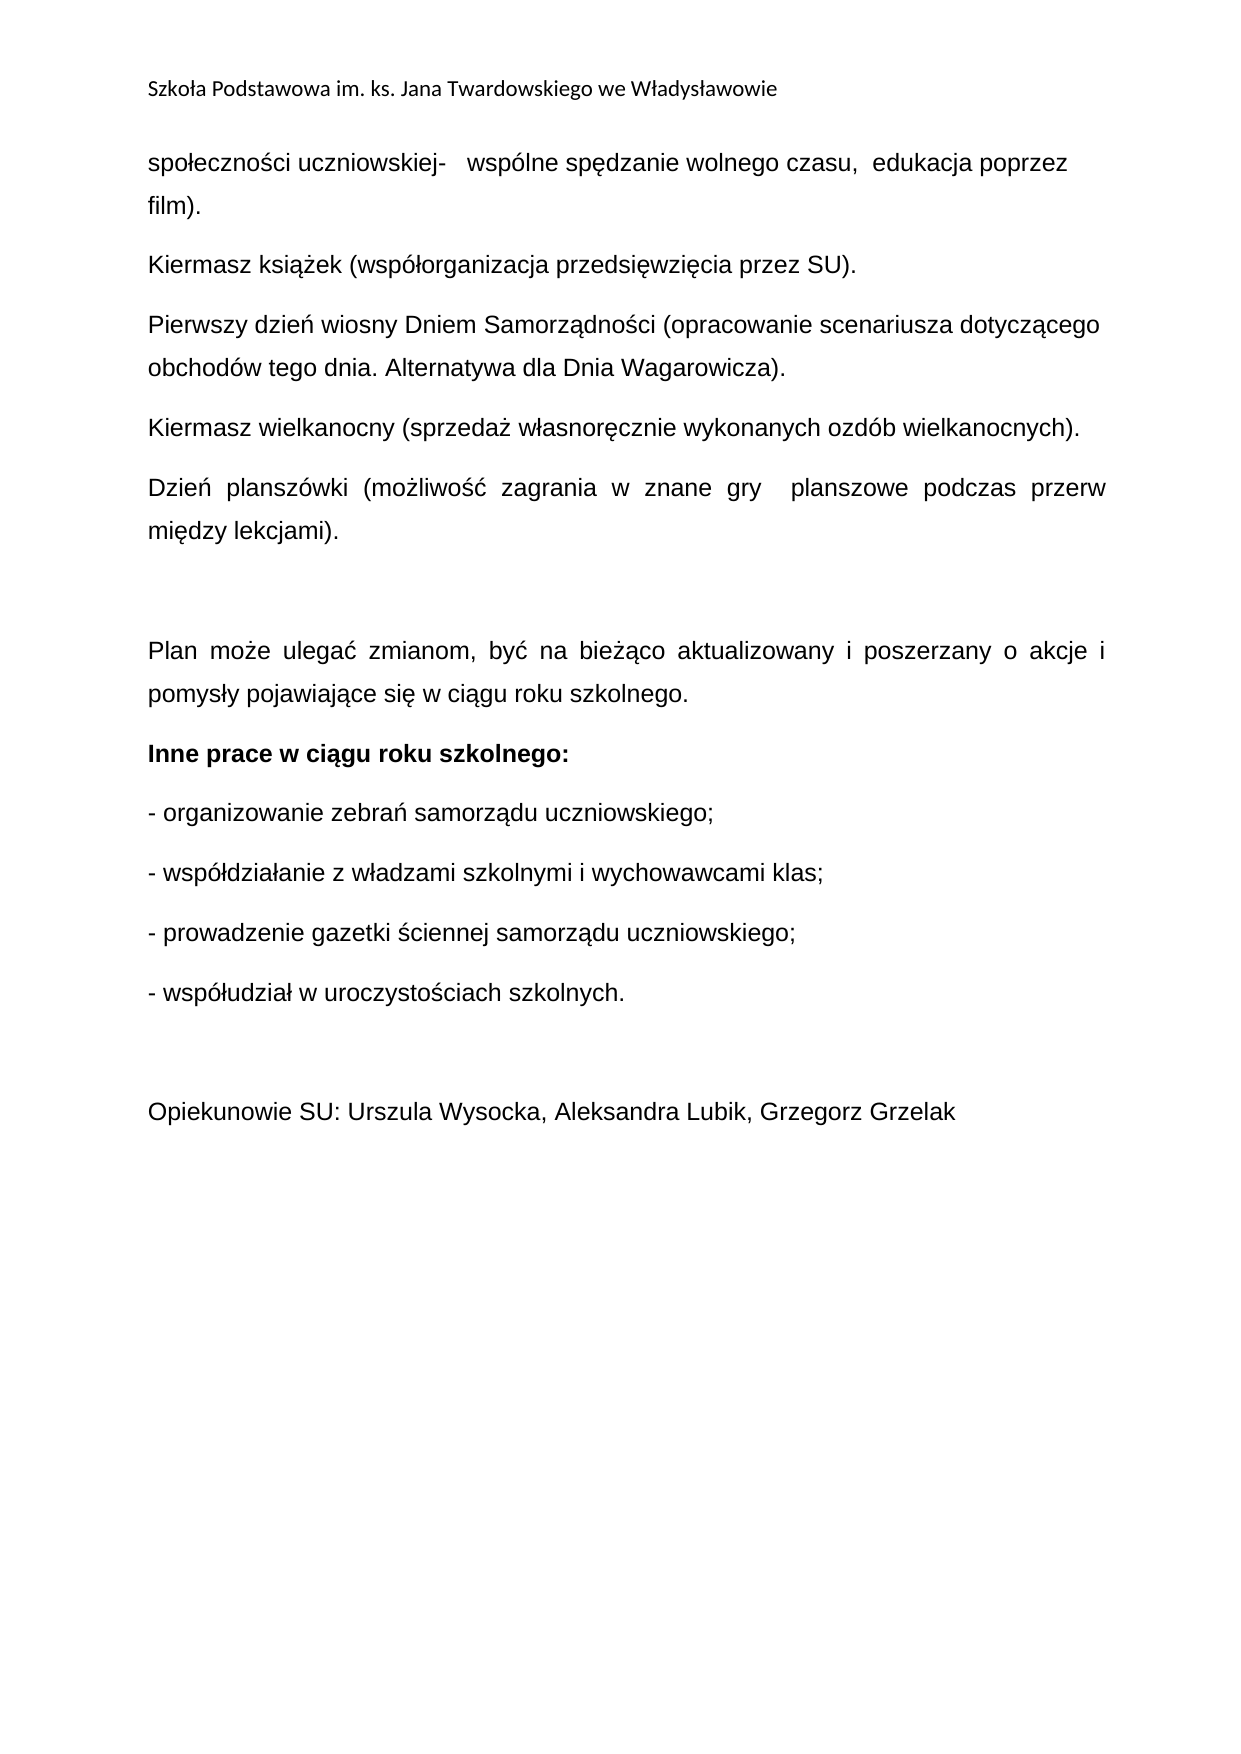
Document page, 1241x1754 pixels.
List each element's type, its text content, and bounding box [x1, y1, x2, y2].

text Pierwszy dzień wiosny Dniem Samorządności (opracowanie scenariusza dotyczącego obchodów tego dnia. Alternatywa dla Dnia Wagarowicza). [148, 310, 1107, 382]
text Plan może ulegać zmianom, być na bieżąco aktualizowany i poszerzany o akcje i pomysły pojawiające się w ciągu roku szkolnego. [148, 636, 1107, 708]
text - organizowanie zebrań samorządu uczniowskiego; [148, 798, 1107, 827]
text Kiermasz książek (współorganizacja przedsięwzięcia przez SU). [148, 251, 1107, 279]
text Dzień planszówki (możliwość zagrania w znane gry planszowe podczas przerw między lekcjami). [148, 473, 1107, 545]
text - prowadzenie gazetki ściennej samorządu uczniowskiego; [148, 918, 1107, 947]
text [148, 148, 1107, 219]
text Kiermasz wielkanocny (sprzedaż własnoręcznie wykonanych ozdób wielkanocnych). [148, 413, 1107, 442]
text Inne prace w ciągu roku szkolnego: [148, 739, 1107, 767]
text Opiekunowie SU: Urszula Wysocka, Aleksandra Lubik, Grzegorz Grzelak [148, 1097, 1107, 1126]
text - współudział w uroczystościach szkolnych. [148, 978, 1107, 1007]
text - współdziałanie z władzami szkolnymi i wychowawcami klas; [148, 858, 1107, 887]
